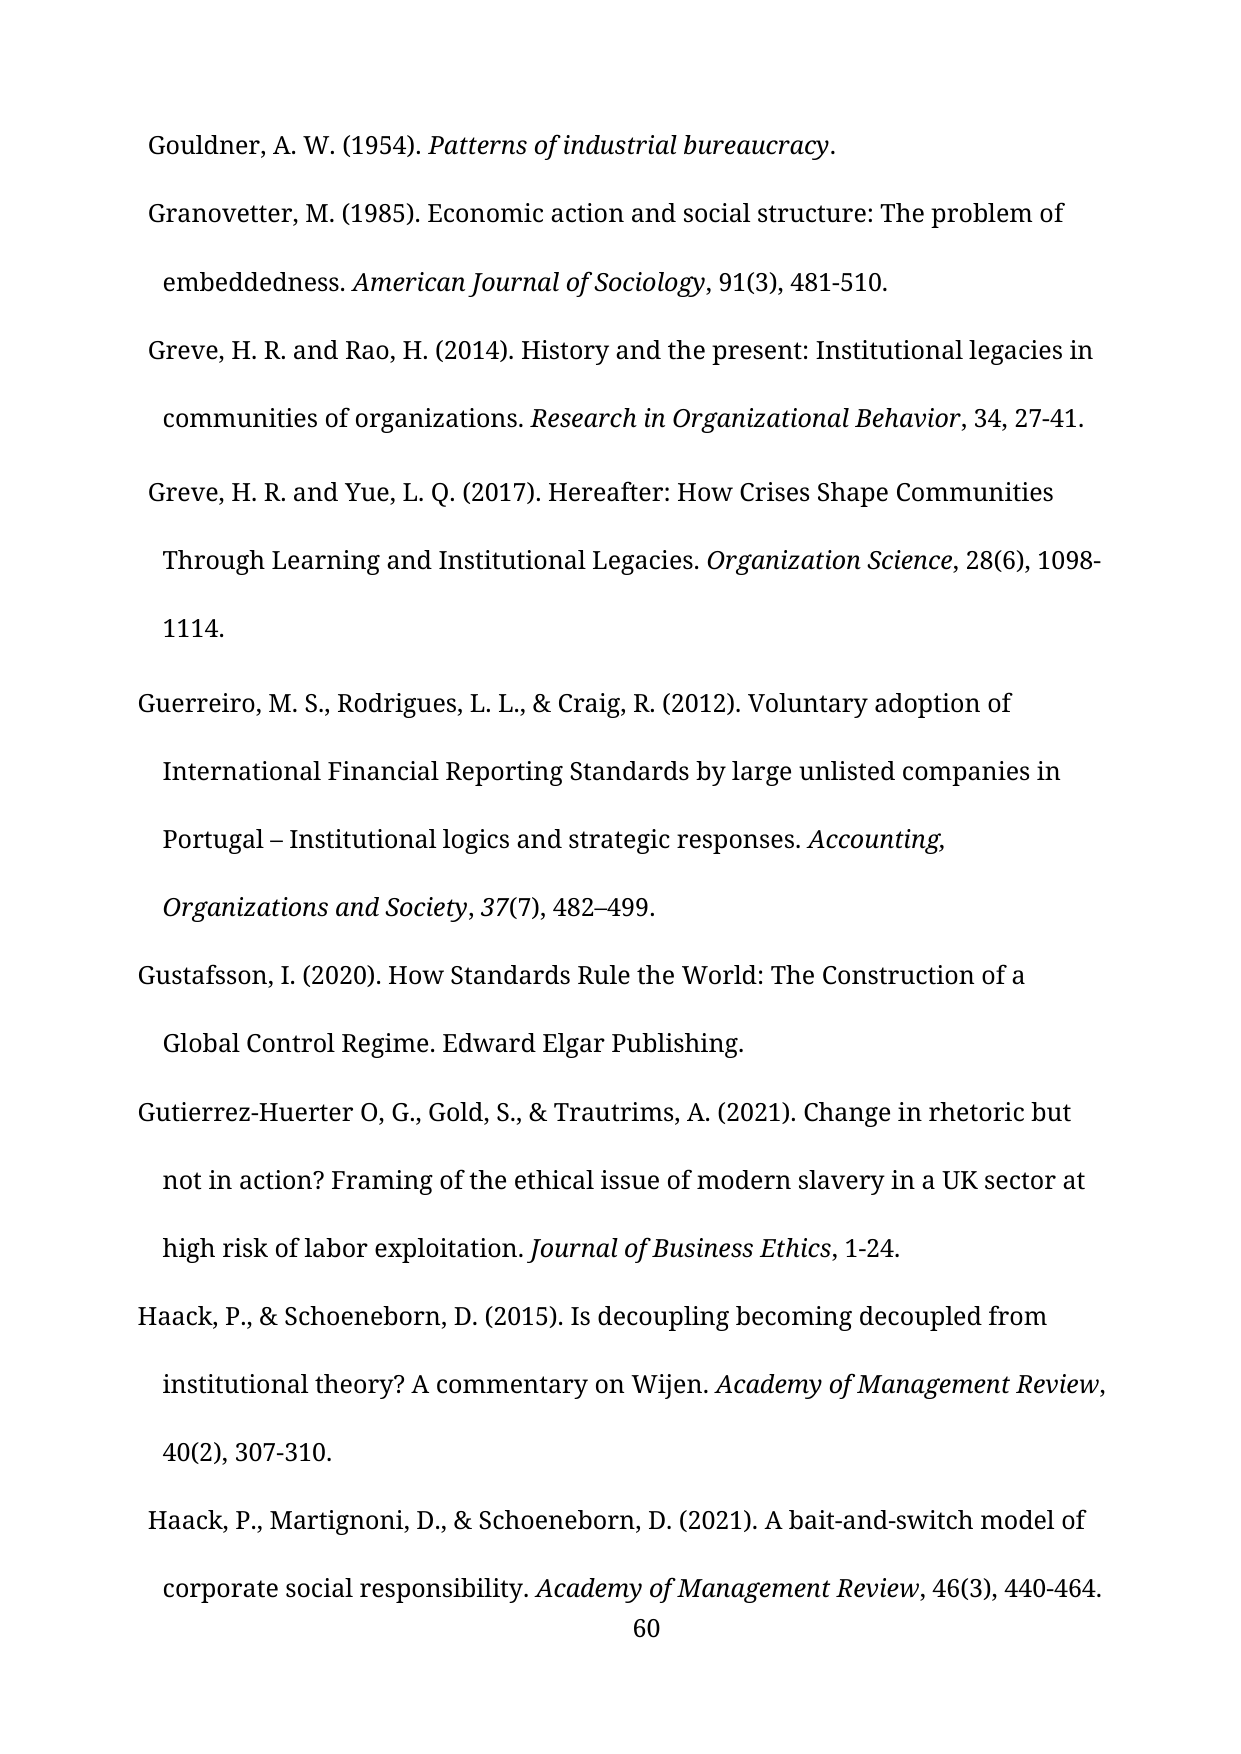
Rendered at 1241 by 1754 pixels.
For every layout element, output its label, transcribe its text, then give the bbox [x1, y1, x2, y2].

text Greve, H. R. and Yue, L. Q. (2017). Hereafter: How Crises Shape Communities Through Learning and Institutional Legacies. Organization Science, 28(6), 1098-1114. [148, 475, 1107, 645]
text Gouldner, A. W. (1954). Patterns of industrial bureaucracy. [148, 128, 1107, 162]
text Greve, H. R. and Rao, H. (2014). History and the present: Institutional legacies in communities of organizations. Research in Organizational Behavior, 34, 27-41. [148, 332, 1107, 434]
text Granovetter, M. (1985). Economic action and social structure: The problem of embeddedness. American Journal of Sociology, 91(3), 481-510. [148, 196, 1107, 298]
text Guerreiro, M. S., Rodrigues, L. L., & Craig, R. (2012). Voluntary adoption of International Financial Reporting Standards by large unlisted companies in Portugal – Institutional logics and strategic responses. Accounting, Organizations and Society, 37(7), 482–499. [137, 686, 1107, 924]
text Gutierrez-Huerter O, G., Gold, S., & Trautrims, A. (2021). Change in rhetoric but not in action? Framing of the ethical issue of modern slavery in a UK sector at high risk of labor exploitation. Journal of Business Ethics, 1-24. [137, 1094, 1107, 1264]
text Haack, P., & Schoeneborn, D. (2015). Is decoupling becoming decoupled from institutional theory? A commentary on Wijen. Academy of Management Review, 40(2), 307-310. [137, 1299, 1107, 1469]
text Haack, P., Martignoni, D., & Schoeneborn, D. (2021). A bait-and-switch model of corporate social responsibility. Academy of Management Review, 46(3), 440-464. [148, 1503, 1107, 1605]
text Gustafsson, I. (2020). How Standards Rule the World: The Construction of a Global Control Regime. Edward Elgar Publishing. [137, 958, 1107, 1060]
